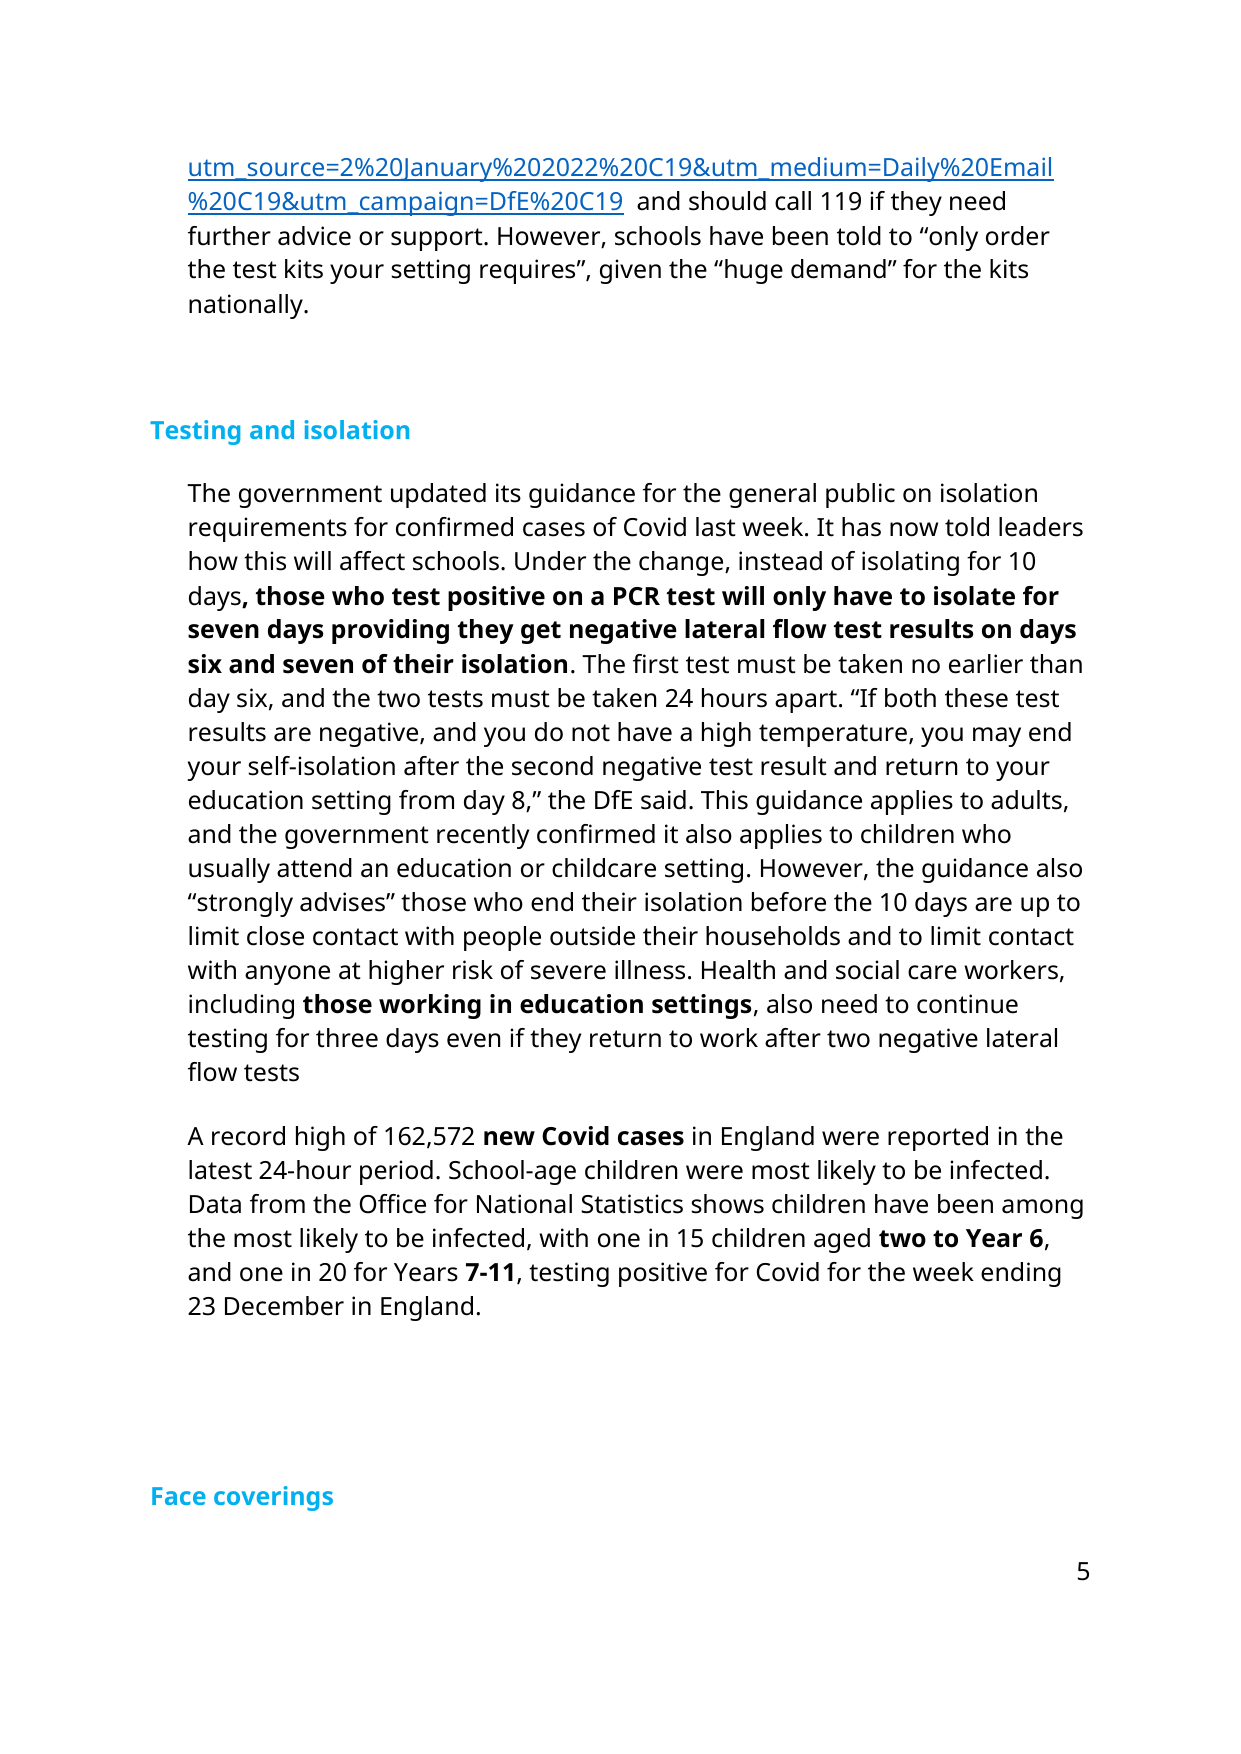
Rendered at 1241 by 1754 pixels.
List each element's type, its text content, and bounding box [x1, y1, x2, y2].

text A record high of 162,572 new Covid cases in England were reported in the latest 24-hour period. School-age children were most likely to be infected. Data from the Office for National Statistics shows children have been among the most likely to be infected, with one in 15 children aged two to Year 6, and one in 20 for Years 7-11, testing positive for Covid for the week ending 23 December in England. [187, 1118, 1090, 1323]
text Testing and isolation [150, 413, 1090, 447]
text Face coverings [150, 1478, 1090, 1512]
text The government updated its guidance for the general public on isolation requirements for confirmed cases of Covid last week. It has now told leaders how this will affect schools. Under the change, instead of isolating for 10 days, those who test positive on a PCR test will only have to isolate for seven days providing they get negative lateral flow test results on days six and seven of their isolation. The first test must be taken no earlier than day six, and the two tests must be taken 24 hours apart. “If both these test results are negative, and you do not have a high temperature, you may end your self-isolation after the second negative test result and return to your education setting from day 8,” the DfE said. This guidance applies to adults, and the government recently confirmed it also applies to children who usually attend an education or childcare setting. However, the guidance also “strongly advises” those who end their isolation before the 10 days are up to limit close contact with people outside their households and to limit contact with anyone at higher risk of severe illness. Health and social care workers, including those working in education settings, also need to continue testing for three days even if they return to work after two negative lateral flow tests [187, 476, 1090, 1089]
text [187, 150, 1090, 320]
